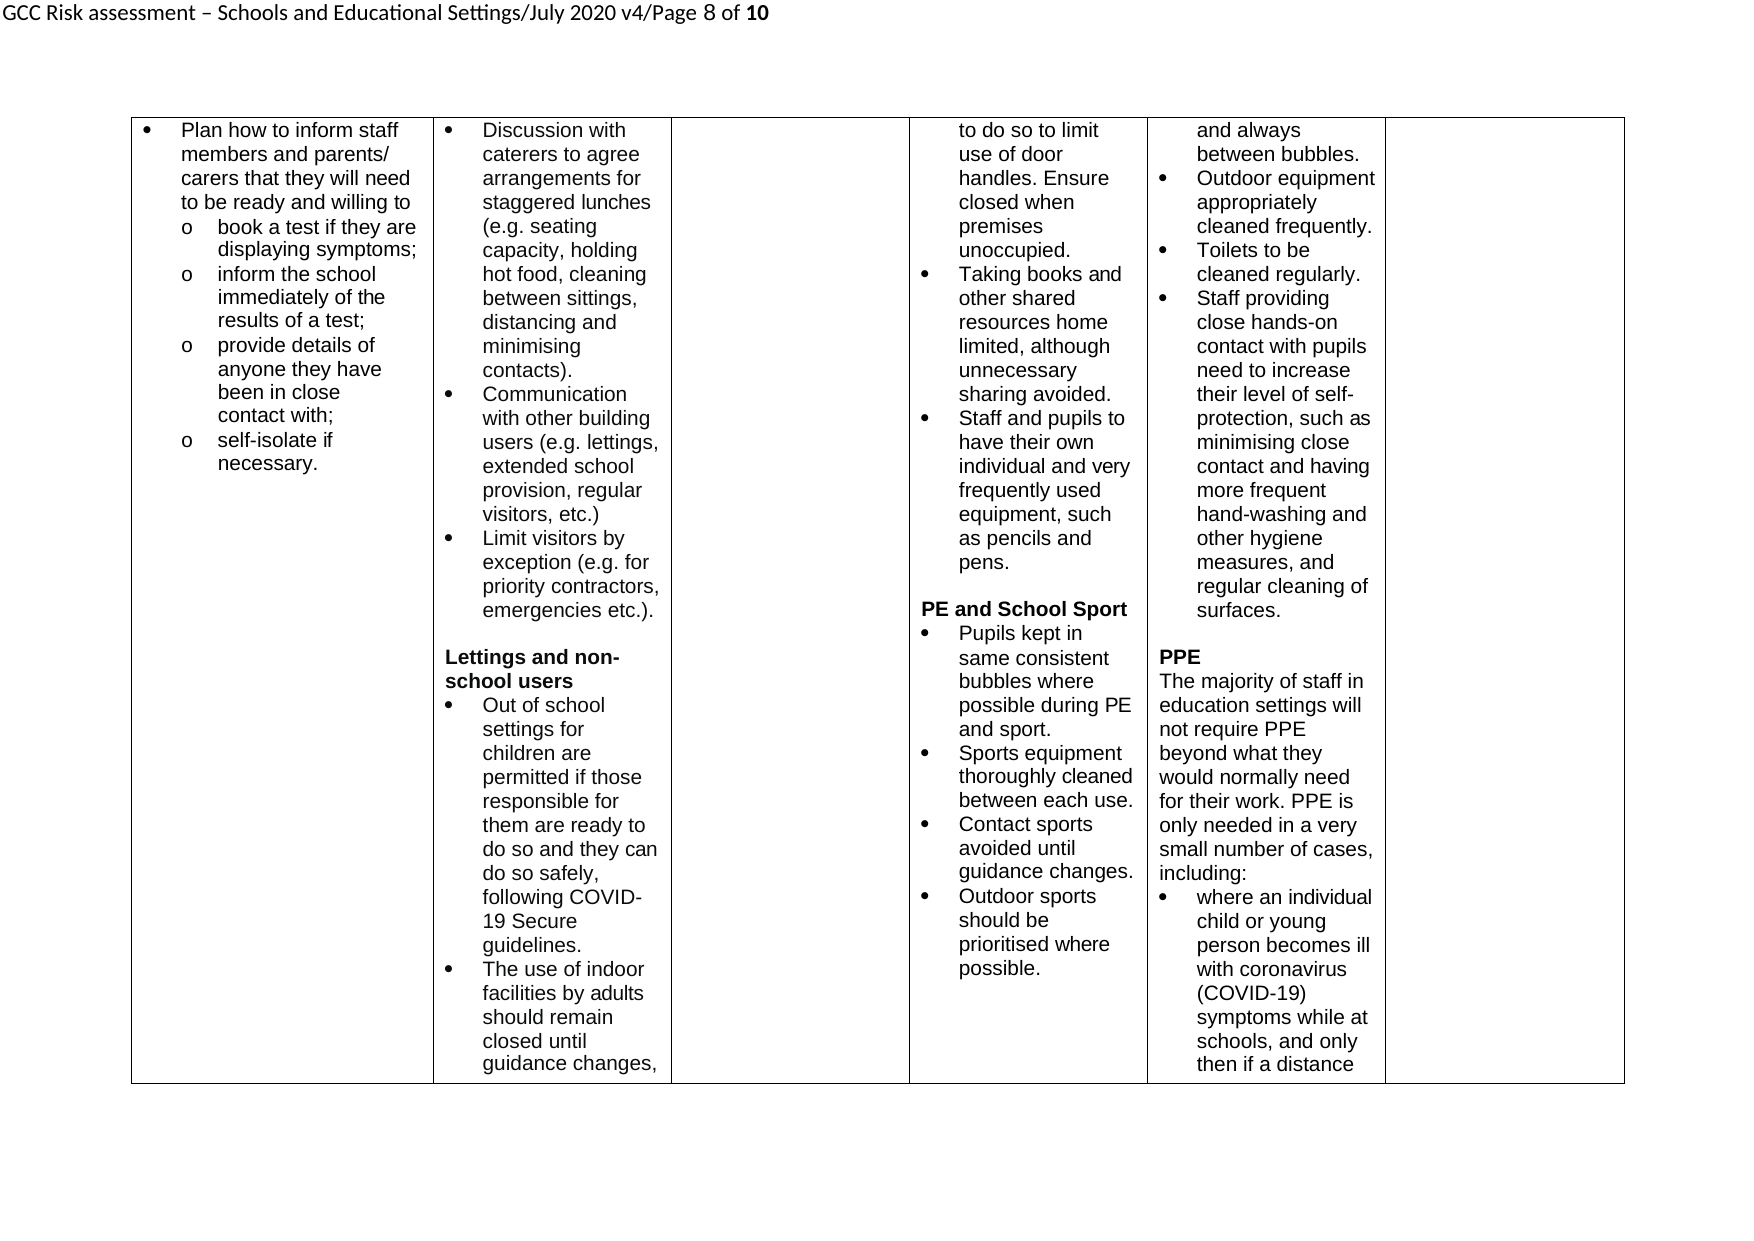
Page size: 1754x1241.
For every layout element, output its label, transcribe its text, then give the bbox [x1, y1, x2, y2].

table_header Plan how to inform staff members and parents/ carers that they will need to be ready and willing to book a test if they are displaying symptoms; inform the school immediately of the results of a test; provide details of anyone they have been in close contact with; self-isolate if necessary. [132, 118, 433, 1083]
table_header [1386, 118, 1624, 1083]
table_header to do so to limit use of door handles. Ensure closed when premises unoccupied. Taking books and other shared resources home limited, although unnecessary sharing avoided. Staff and pupils to have their own individual and very frequently used equipment, such as pencils and pens. PE and School Sport Pupils kept in same consistent bubbles where possible during PE and sport. Sports equipment thoroughly cleaned between each use. Contact sports avoided until guidance changes. Outdoor sports should be prioritised where possible. [910, 118, 1147, 1083]
table_header [672, 118, 909, 1083]
table_header Discussion with caterers to agree arrangements for staggered lunches (e.g. seating capacity, holding hot food, cleaning between sittings, distancing and minimising contacts). Communication with other building users (e.g. lettings, extended school provision, regular visitors, etc.) Limit visitors by exception (e.g. for priority contractors, emergencies etc.). Lettings and non- school users Out of school settings for children are permitted if those responsible for them are ready to do so and they can do so safely, following COVID- 19 Secure guidelines. The use of indoor facilities by adults should remain closed until guidance changes, [434, 118, 671, 1083]
table_header and always between bubbles. Outdoor equipment appropriately cleaned frequently. Toilets to be cleaned regularly. Staff providing close hands-on contact with pupils need to increase their level of self- protection, such as minimising close contact and having more frequent hand-washing and other hygiene measures, and regular cleaning of surfaces. PPE The majority of staff in education settings will not require PPE beyond what they would normally need for their work. PPE is only needed in a very small number of cases, including: where an individual child or young person becomes ill with coronavirus (COVID-19) symptoms while at schools, and only then if a distance [1148, 118, 1385, 1083]
